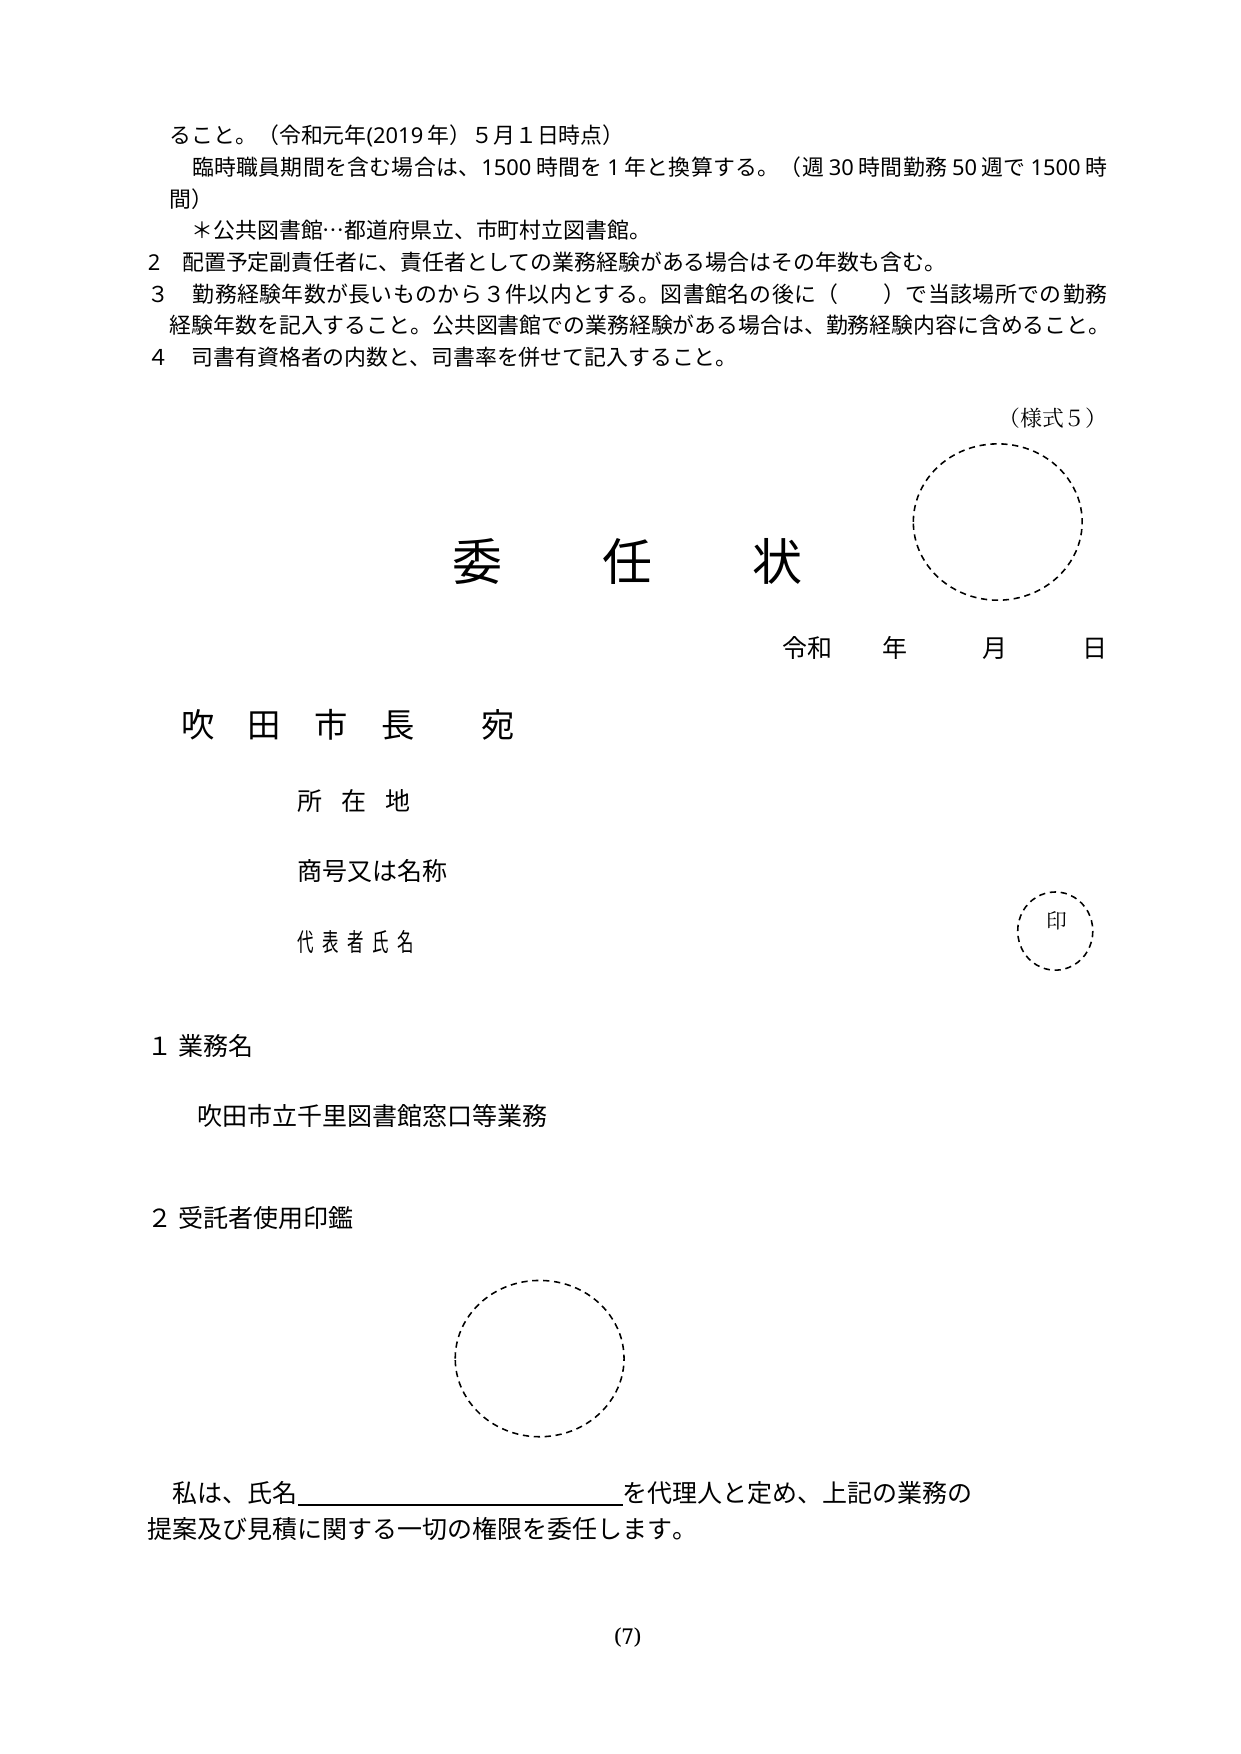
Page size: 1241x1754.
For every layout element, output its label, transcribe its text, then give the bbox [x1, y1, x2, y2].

text 臨時職員期間を含む場合は、1500時間を1年と換算する。（週30時間勤務50週で1500時間） [148, 150, 1107, 213]
text ２ 受託者使用印鑑 [148, 1198, 1107, 1234]
text 代表者氏名 [1085, 922, 1107, 958]
text ４ 司書有資格者の内数と、司書率を併せて記入すること。 [148, 340, 1107, 372]
text 令和 年 月 日 [148, 629, 1107, 665]
text １ 業務名 [148, 1026, 1107, 1063]
text 吹 田 市 長 宛 [148, 699, 1107, 747]
text 所在地 [148, 781, 1107, 818]
text 2 配置予定副責任者に、責任者としての業務経験がある場合はその年数も含む。 [148, 245, 1107, 277]
text ３ 勤務経験年数が長いものから３件以内とする。図書館名の後に（ ）で当該場所での勤務経験年数を記入すること。公共図書館での業務経験がある場合は、勤務経験内容に含めること。 [148, 277, 1107, 340]
text 代表者氏名 [148, 922, 1026, 958]
text 私は、氏名 を代理人と定め、上記の業務の [148, 1473, 1107, 1509]
text 商号又は名称 [148, 852, 1107, 888]
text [148, 118, 1107, 150]
text 提案及び見積に関する一切の権限を委任します。 [148, 1509, 1107, 1546]
text 委 任 状 [148, 522, 962, 595]
text ＊公共図書館…都道府県立、市町村立図書館。 [148, 213, 1107, 245]
text 委 任 状 [1031, 522, 1107, 595]
text 吹田市立千里図書館窓口等業務 [148, 1097, 1107, 1133]
text （様式５） [148, 402, 1107, 433]
